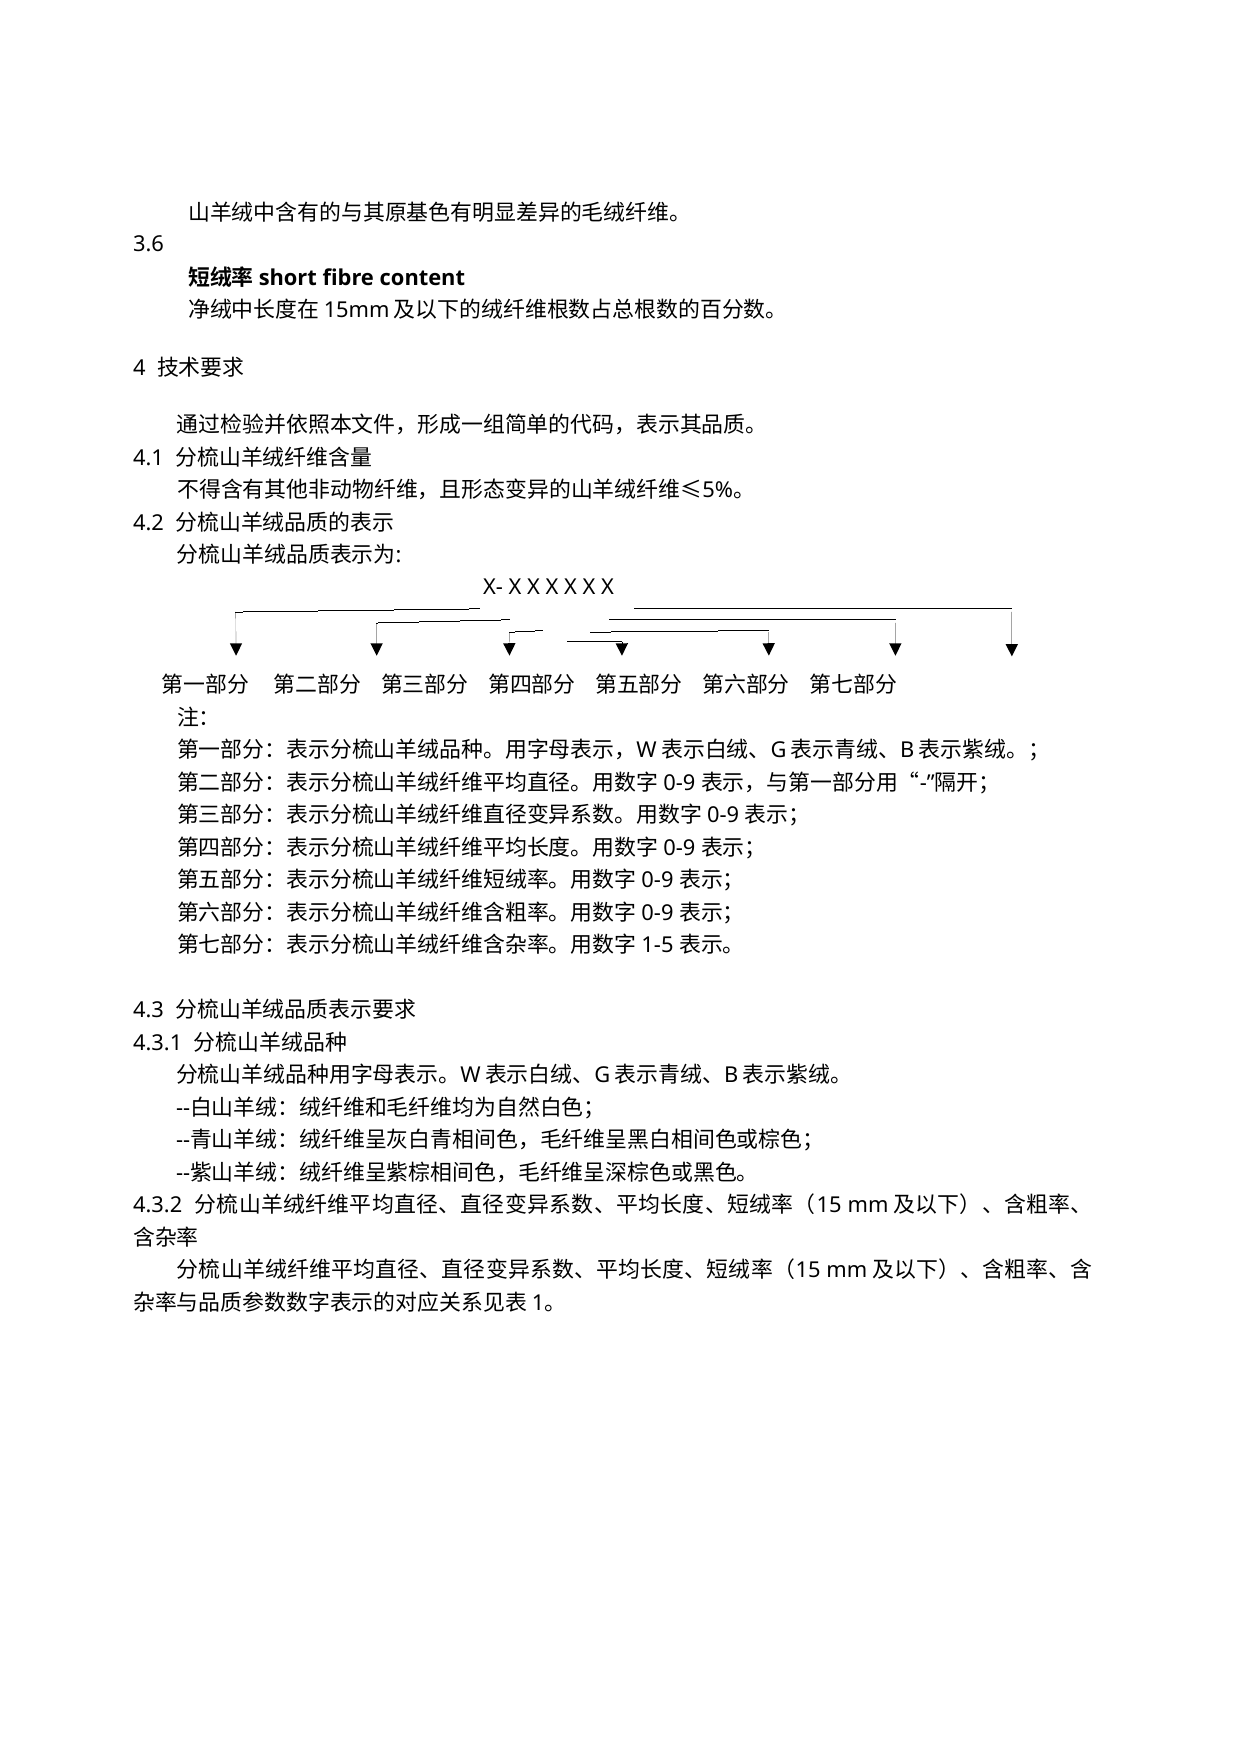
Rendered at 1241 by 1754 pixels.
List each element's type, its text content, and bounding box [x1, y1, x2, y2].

text 注： [133, 699, 1093, 732]
text 3.6 [133, 227, 1093, 259]
text 第七部分：表示分梳山羊绒纤维含杂率。用数字 1-5 表示。 [133, 927, 1093, 959]
text 净绒中长度在15mm及以下的绒纤维根数占总根数的百分数。 [133, 292, 1093, 324]
text 第四部分：表示分梳山羊绒纤维平均长度。用数字 0-9 表示； [133, 829, 1093, 862]
text --白山羊绒：绒纤维和毛纤维均为自然白色； [133, 1089, 1093, 1122]
text 分梳山羊绒品质表示为: [133, 537, 1093, 569]
text 短绒率 short fibre content [133, 259, 1093, 292]
text 第二部分：表示分梳山羊绒纤维平均直径。用数字 0-9 表示，与第一部分用“-”隔开； [133, 764, 1093, 797]
text 通过检验并依照本文件，形成一组简单的代码，表示其品质。 [133, 407, 1093, 439]
text X- X X X X X X [133, 569, 1093, 602]
text 4.2 分梳山羊绒品质的表示 [133, 504, 1093, 537]
text --紫山羊绒：绒纤维呈紫棕相间色，毛纤维呈深棕色或黑色。 [133, 1154, 1093, 1187]
text --青山羊绒：绒纤维呈灰白青相间色，毛纤维呈黑白相间色或棕色； [133, 1122, 1093, 1154]
text 第一部分：表示分梳山羊绒品种。用字母表示，W表示白绒、G表示青绒、B表示紫绒。； [133, 732, 1093, 764]
text 分梳山羊绒纤维平均直径、直径变异系数、平均长度、短绒率（15 mm及以下）、含粗率、含杂率与品质参数数字表示的对应关系见表 1。 [133, 1252, 1093, 1317]
text 分梳山羊绒品种用字母表示。W表示白绒、G表示青绒、B表示紫绒。 [133, 1057, 1093, 1089]
text 山羊绒中含有的与其原基色有明显差异的毛绒纤维。 [133, 194, 1093, 227]
text 4 技术要求 [133, 349, 1093, 382]
text 第一部分 第二部分 第三部分 第四部分 第五部分 第六部分 第七部分 [133, 667, 1093, 699]
text 第六部分：表示分梳山羊绒纤维含粗率。用数字 0-9 表示； [133, 894, 1093, 927]
text 4.1 分梳山羊绒纤维含量 [133, 439, 1093, 472]
text 第五部分：表示分梳山羊绒纤维短绒率。用数字 0-9 表示； [133, 862, 1093, 894]
text 4.3.1 分梳山羊绒品种 [133, 1024, 1093, 1057]
text 4.3 分梳山羊绒品质表示要求 [133, 992, 1093, 1024]
text 第三部分：表示分梳山羊绒纤维直径变异系数。用数字 0-9 表示； [133, 797, 1093, 829]
text 4.3.2 分梳山羊绒纤维平均直径、直径变异系数、平均长度、短绒率（15 mm及以下）、含粗率、含杂率 [133, 1187, 1093, 1252]
text 不得含有其他非动物纤维，且形态变异的山羊绒纤维≤5%。 [133, 472, 1093, 504]
